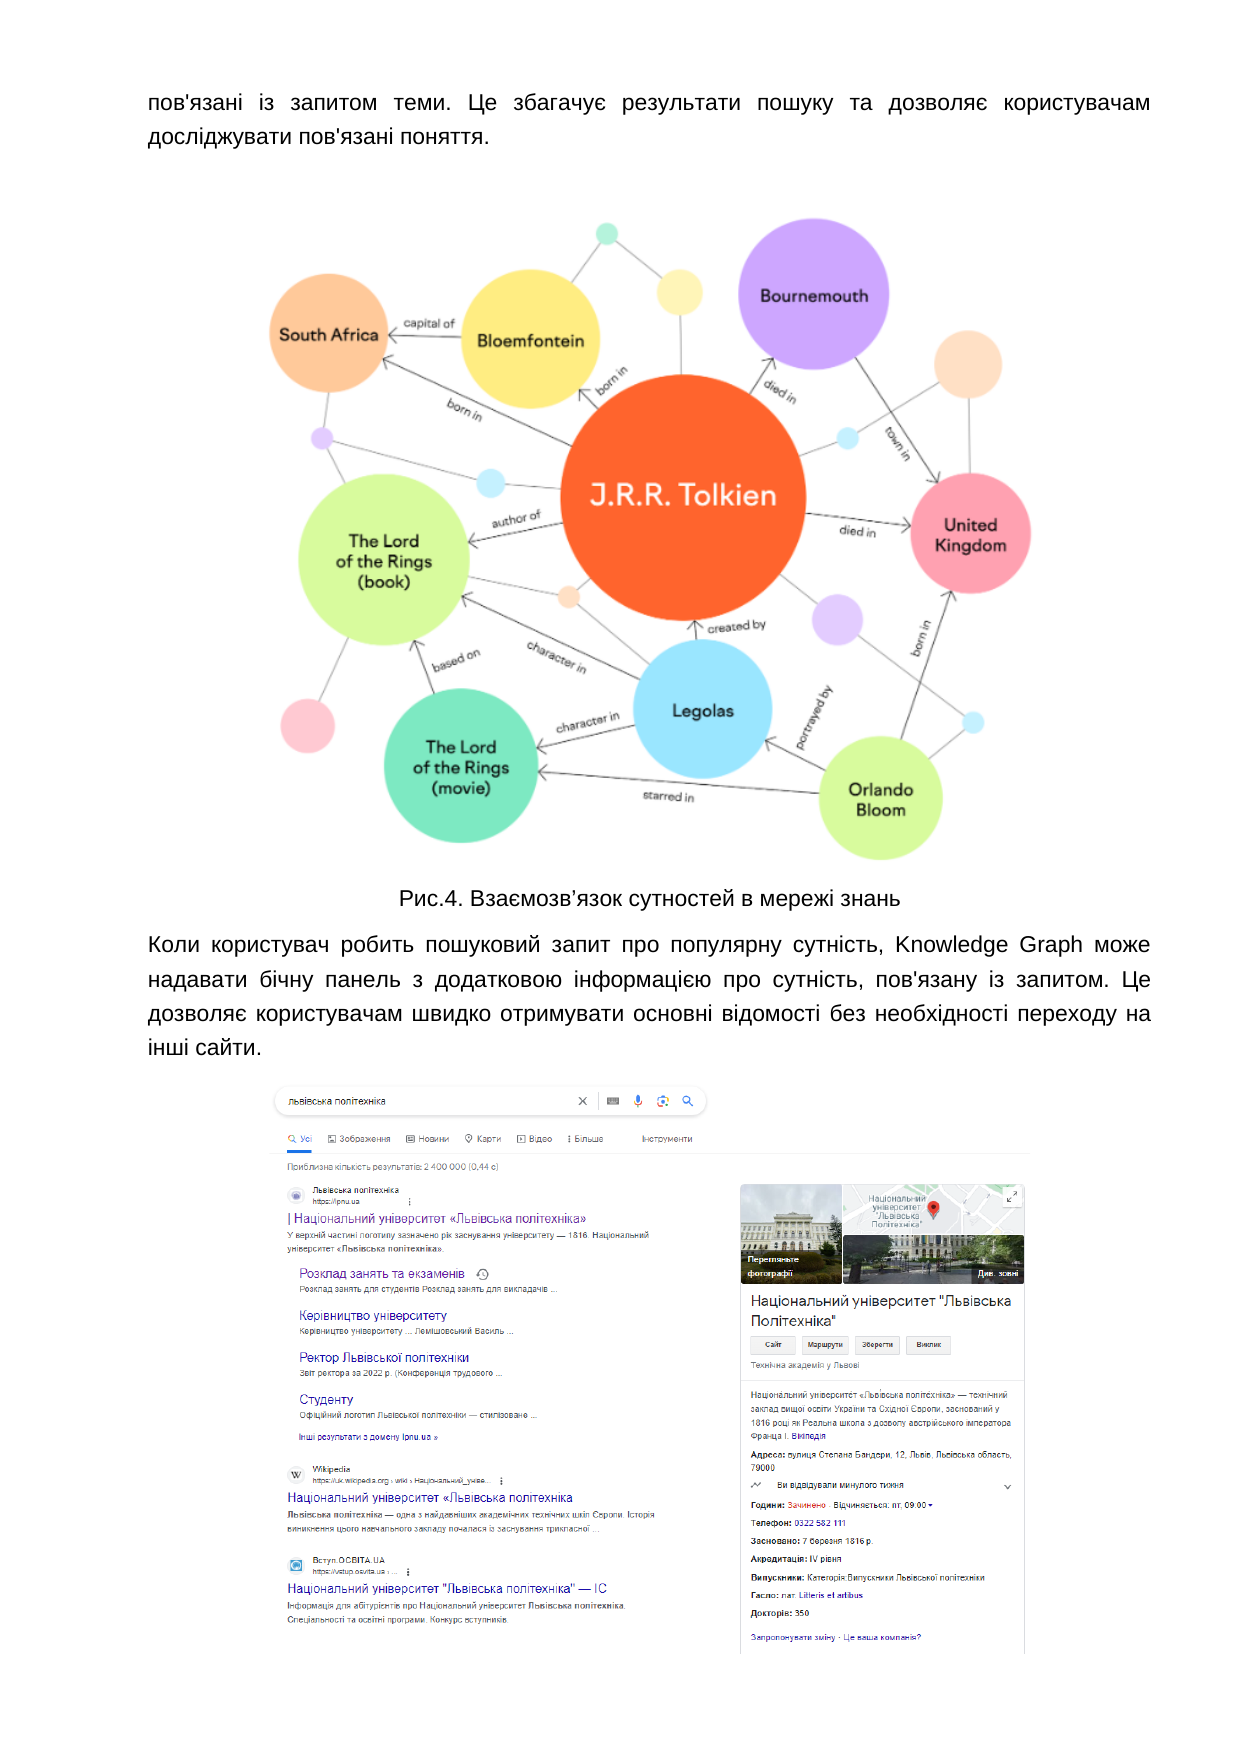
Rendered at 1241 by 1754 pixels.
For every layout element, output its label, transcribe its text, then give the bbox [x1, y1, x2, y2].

text Рис.4. Взаємозв’язок сутностей в мережі знань [148, 885, 1152, 911]
text Коли користувач робить пошуковий запит про популярну сутність, Knowledge Graph може надавати бічну панель з додатковою інформацією про сутність, пов'язану із запитом. Це дозволяє користувачам швидко отримувати основні відомості без необхідності переходу на інші сайти. [148, 931, 1152, 1060]
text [148, 88, 1152, 149]
picture [269, 1080, 1031, 1654]
picture [263, 216, 1036, 865]
